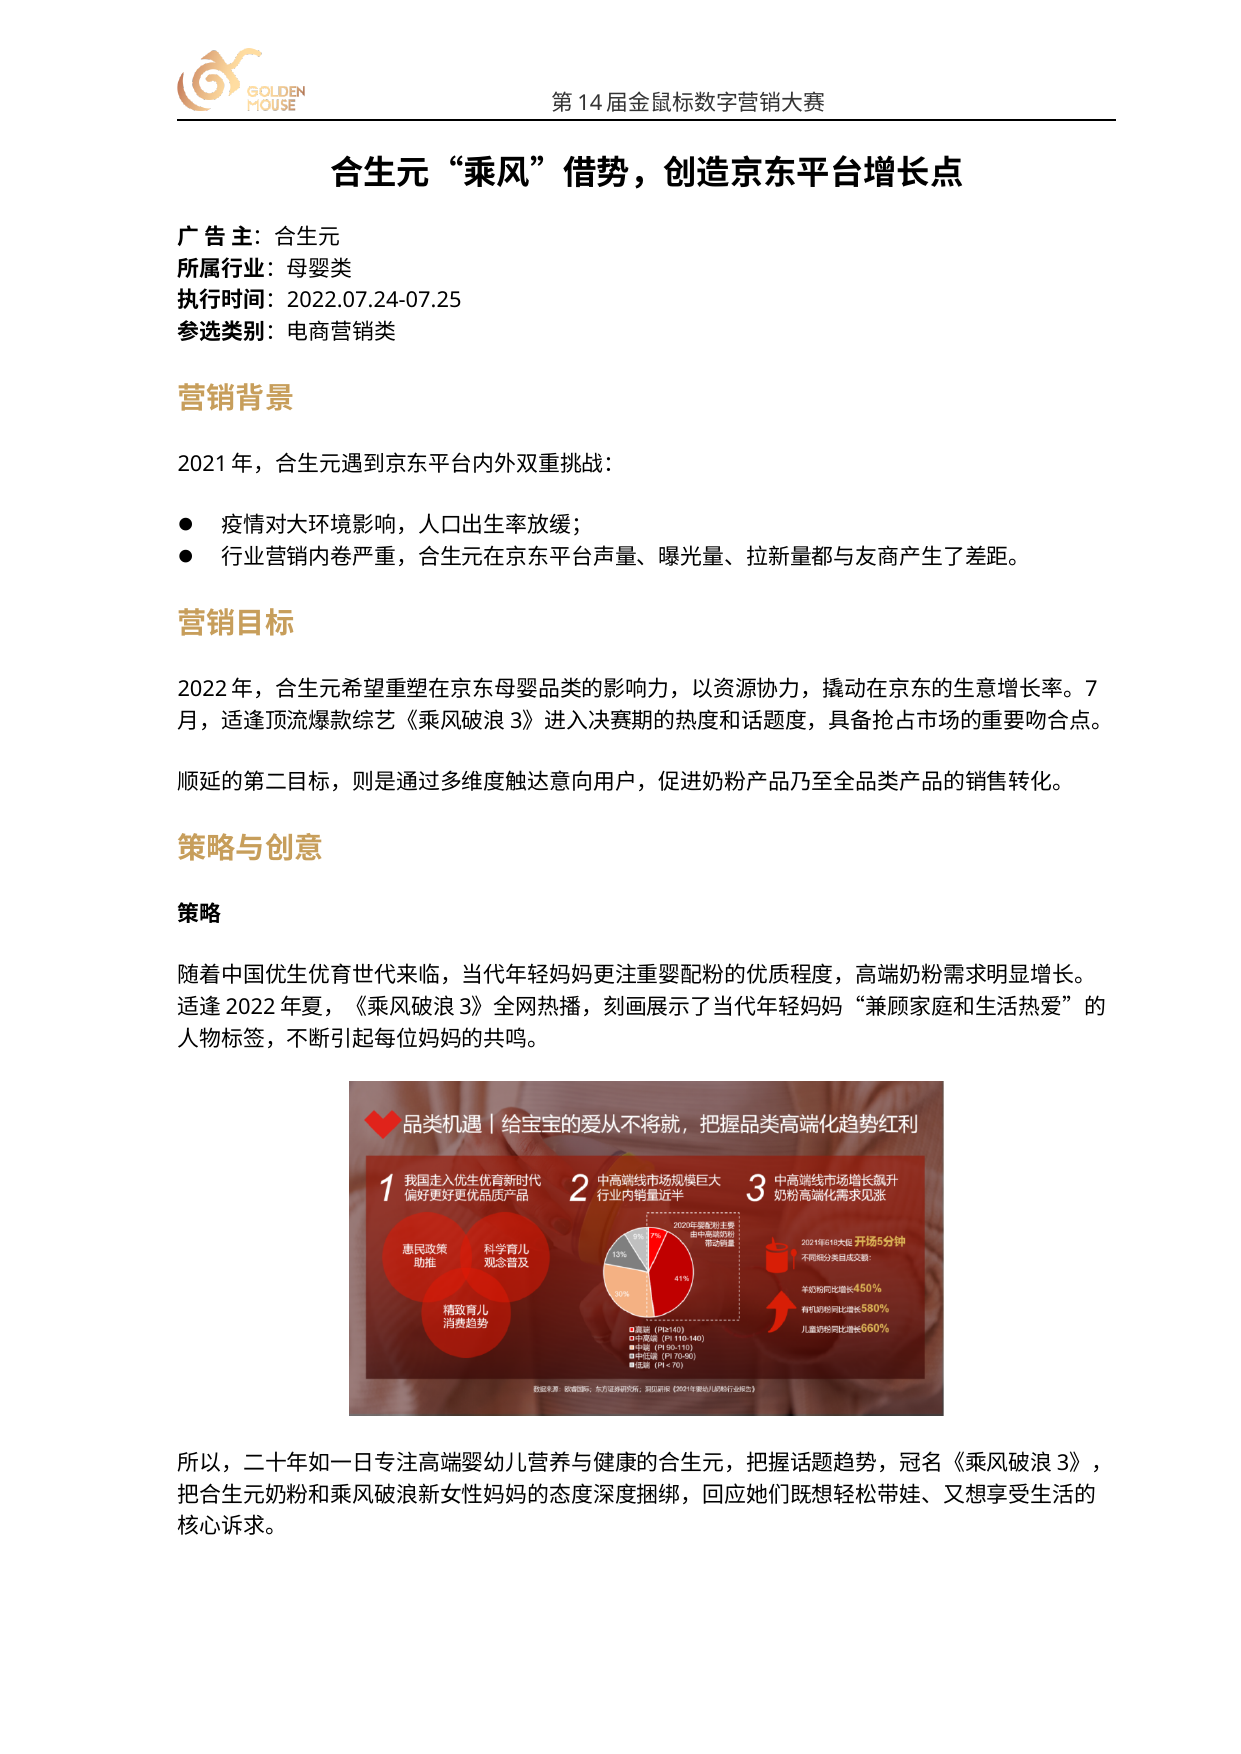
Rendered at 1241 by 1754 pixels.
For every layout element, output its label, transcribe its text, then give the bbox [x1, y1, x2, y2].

picture [349, 1081, 944, 1416]
picture [177, 48, 305, 111]
list 行业营销内卷严重，合生元在京东平台声量、曝光量、拉新量都与友商产生了差距。 [177, 539, 1116, 571]
text 执行时间：2022.07.24-07.25 [177, 282, 1116, 314]
text 广 告 主：合生元 [177, 219, 1116, 251]
text 策略与创意 [177, 825, 1116, 867]
text 营销背景 [177, 375, 1116, 417]
text 所属行业：母婴类 [177, 251, 1116, 282]
text 所以，二十年如一日专注高端婴幼儿营养与健康的合生元，把握话题趋势，冠名《乘风破浪3》，把合生元奶粉和乘风破浪新女性妈妈的态度深度捆绑，回应她们既想轻松带娃、又想享受生活的核心诉求。 [177, 1445, 1116, 1540]
text 合生元“乘风”借势，创造京东平台增长点 [177, 146, 1116, 194]
text 营销目标 [177, 600, 1116, 642]
list 疫情对大环境影响，人口出生率放缓； [177, 507, 1116, 539]
text 2022年，合生元希望重塑在京东母婴品类的影响力，以资源协力，撬动在京东的生意增长率。7月，适逢顶流爆款综艺《乘风破浪3》进入决赛期的热度和话题度，具备抢占市场的重要吻合点。 [177, 671, 1116, 735]
text 参选类别：电商营销类 [177, 314, 1116, 346]
text 顺延的第二目标，则是通过多维度触达意向用户，促进奶粉产品乃至全品类产品的销售转化。 [177, 764, 1116, 796]
text 2021年，合生元遇到京东平台内外双重挑战： [177, 446, 1116, 478]
text 策略 [177, 896, 1116, 928]
text 随着中国优生优育世代来临，当代年轻妈妈更注重婴配粉的优质程度，高端奶粉需求明显增长。适逢2022年夏，《乘风破浪3》全网热播，刻画展示了当代年轻妈妈“兼顾家庭和生活热爱”的人物标签，不断引起每位妈妈的共鸣。 [177, 957, 1116, 1052]
